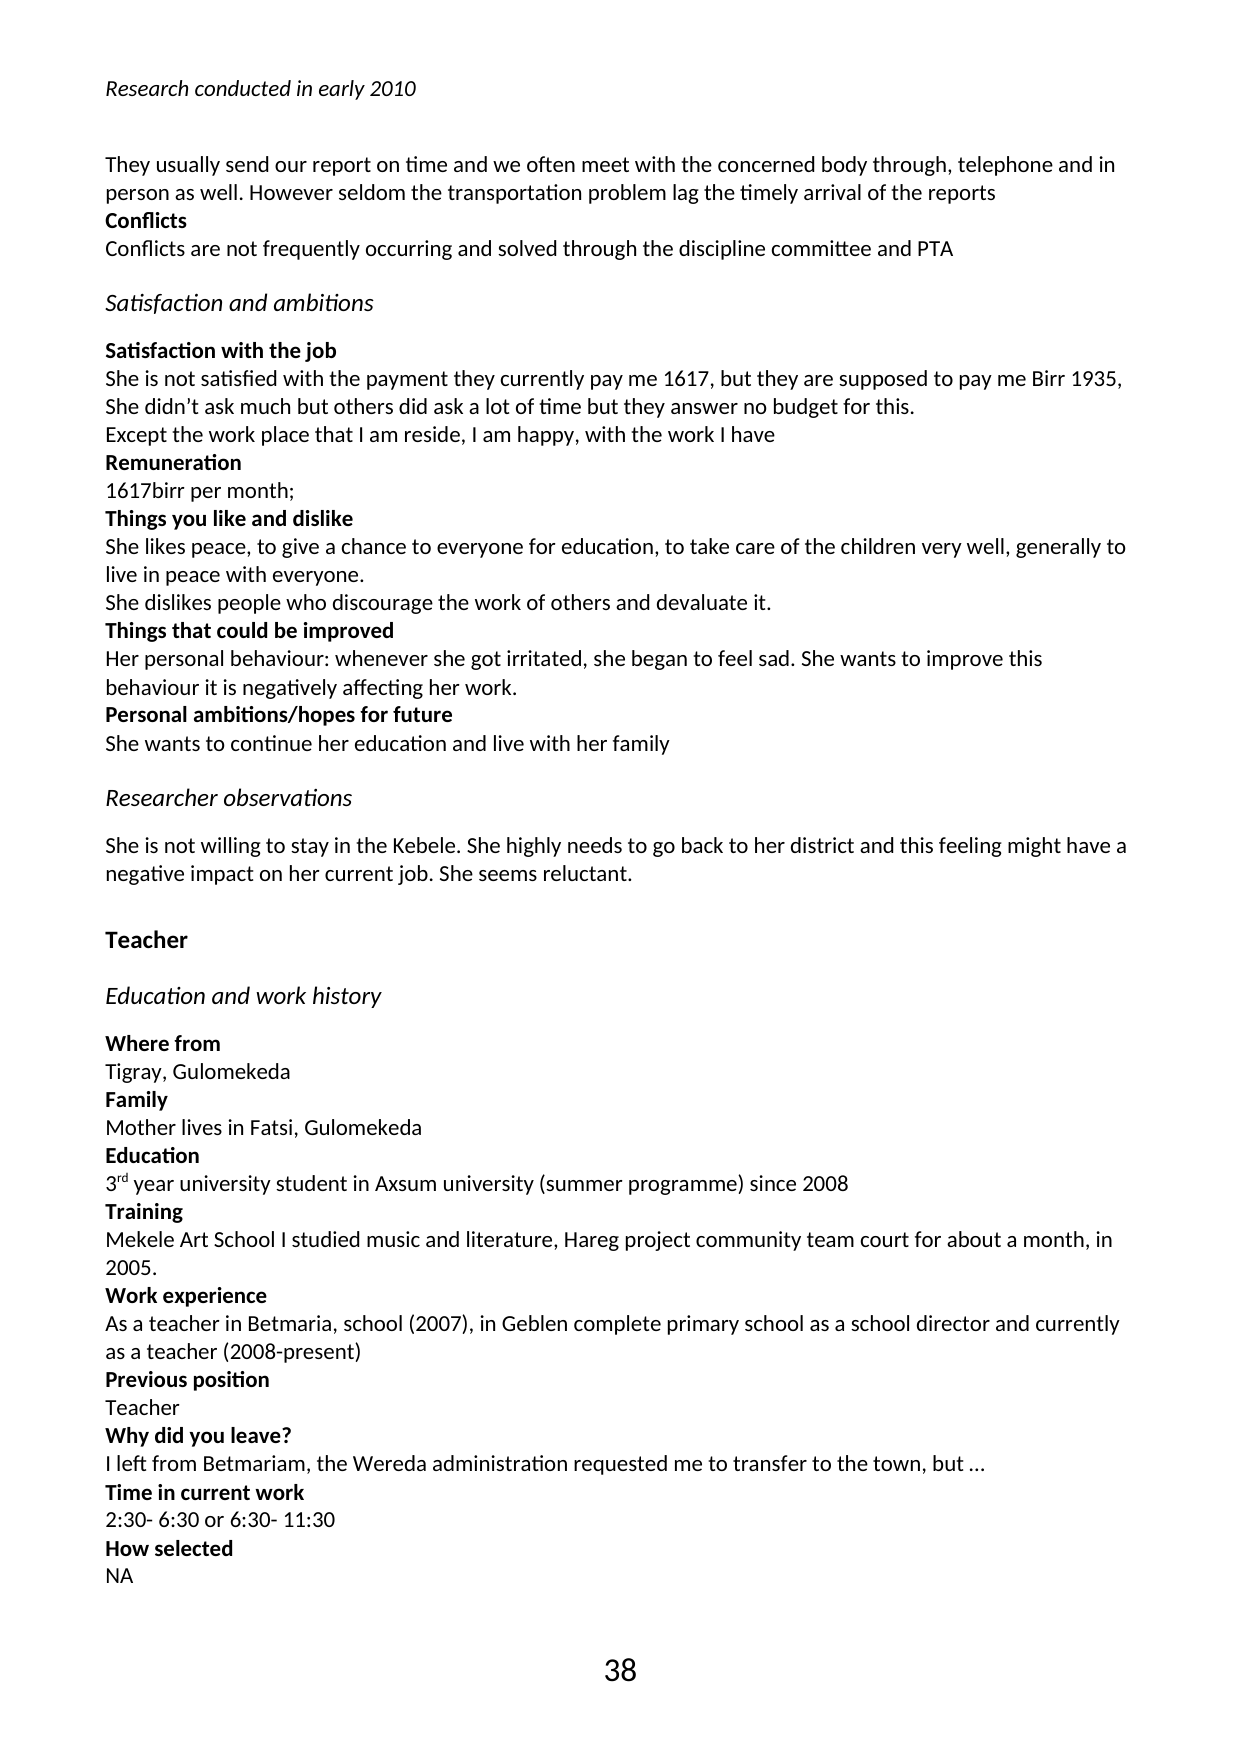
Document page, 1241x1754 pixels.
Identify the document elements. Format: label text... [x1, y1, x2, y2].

text Training [105, 1197, 1135, 1225]
text Why did you leave? [105, 1422, 1135, 1449]
text Remuneration [105, 448, 1135, 476]
text Work experience [105, 1281, 1135, 1309]
subtitle Education and work history [105, 980, 1135, 1011]
text Except the work place that I am reside, I am happy, with the work I have [105, 420, 1135, 448]
text NA [105, 1562, 1135, 1590]
text 1617birr per month; [105, 476, 1135, 504]
text Conflicts are not frequently occurring and solved through the discipline committee and PTA [105, 234, 1135, 262]
text Satisfaction with the job [105, 336, 1135, 364]
text Teacher [105, 1393, 1135, 1422]
text Personal ambitions/hopes for future [105, 701, 1135, 729]
subtitle Teacher [105, 924, 1135, 955]
text I studied music and literature, Hareg project community team court for about a month, in 2005. [105, 1225, 1135, 1281]
text 2:30- 6:30 or 6:30- 11:30 [105, 1506, 1135, 1534]
text Where from [105, 1029, 1135, 1057]
text She is not willing to stay in the Kebele. She highly needs to go back to her district and this feeling might have a negative impact on her current job. She seems reluctant. [105, 831, 1135, 887]
text How selected [105, 1534, 1135, 1562]
text Tigray, Gulomekeda [105, 1057, 1135, 1085]
text 3rd year university student in Axsum university (summer programme) since 2008 [105, 1169, 1135, 1197]
text Things that could be improved [105, 617, 1135, 644]
text I left from Betmariam, the Wereda administration requested me to transfer to the town, but … [105, 1449, 1135, 1478]
text She wants to continue her education and live with her family [105, 729, 1135, 757]
text Conflicts [105, 206, 1135, 234]
text Time in current work [105, 1478, 1135, 1506]
text She is not satisfied with the payment they currently pay me 1617, but they are supposed to pay me Birr 1935, She didn’t ask much but others did ask a lot of time but they answer no budget for this. [105, 364, 1135, 420]
subtitle Researcher observations [105, 782, 1135, 812]
text Her personal behaviour: whenever she got irritated, she began to feel sad. She wants to improve this behaviour it is negatively affecting her work. [105, 644, 1135, 701]
text As a teacher in Betmaria, school (2007), in Geblen complete primary school as a school director and currently as a teacher (2008-present) [105, 1309, 1135, 1366]
text She likes peace, to give a chance to everyone for education, to take care of the children very well, generally to live in peace with everyone. [105, 532, 1135, 588]
text She dislikes people who discourage the work of others and devaluate it. [105, 588, 1135, 617]
text They usually send our report on time and we often meet with the concerned body through, telephone and in person as well. However seldom the transportation problem lag the timely arrival of the reports [105, 150, 1135, 206]
text Education [105, 1141, 1135, 1169]
text Family [105, 1085, 1135, 1113]
text Things you like and dislike [105, 504, 1135, 532]
subtitle Satisfaction and ambitions [105, 287, 1135, 318]
text Previous position [105, 1366, 1135, 1393]
text Mother lives in Fatsi, Gulomekeda [105, 1113, 1135, 1141]
